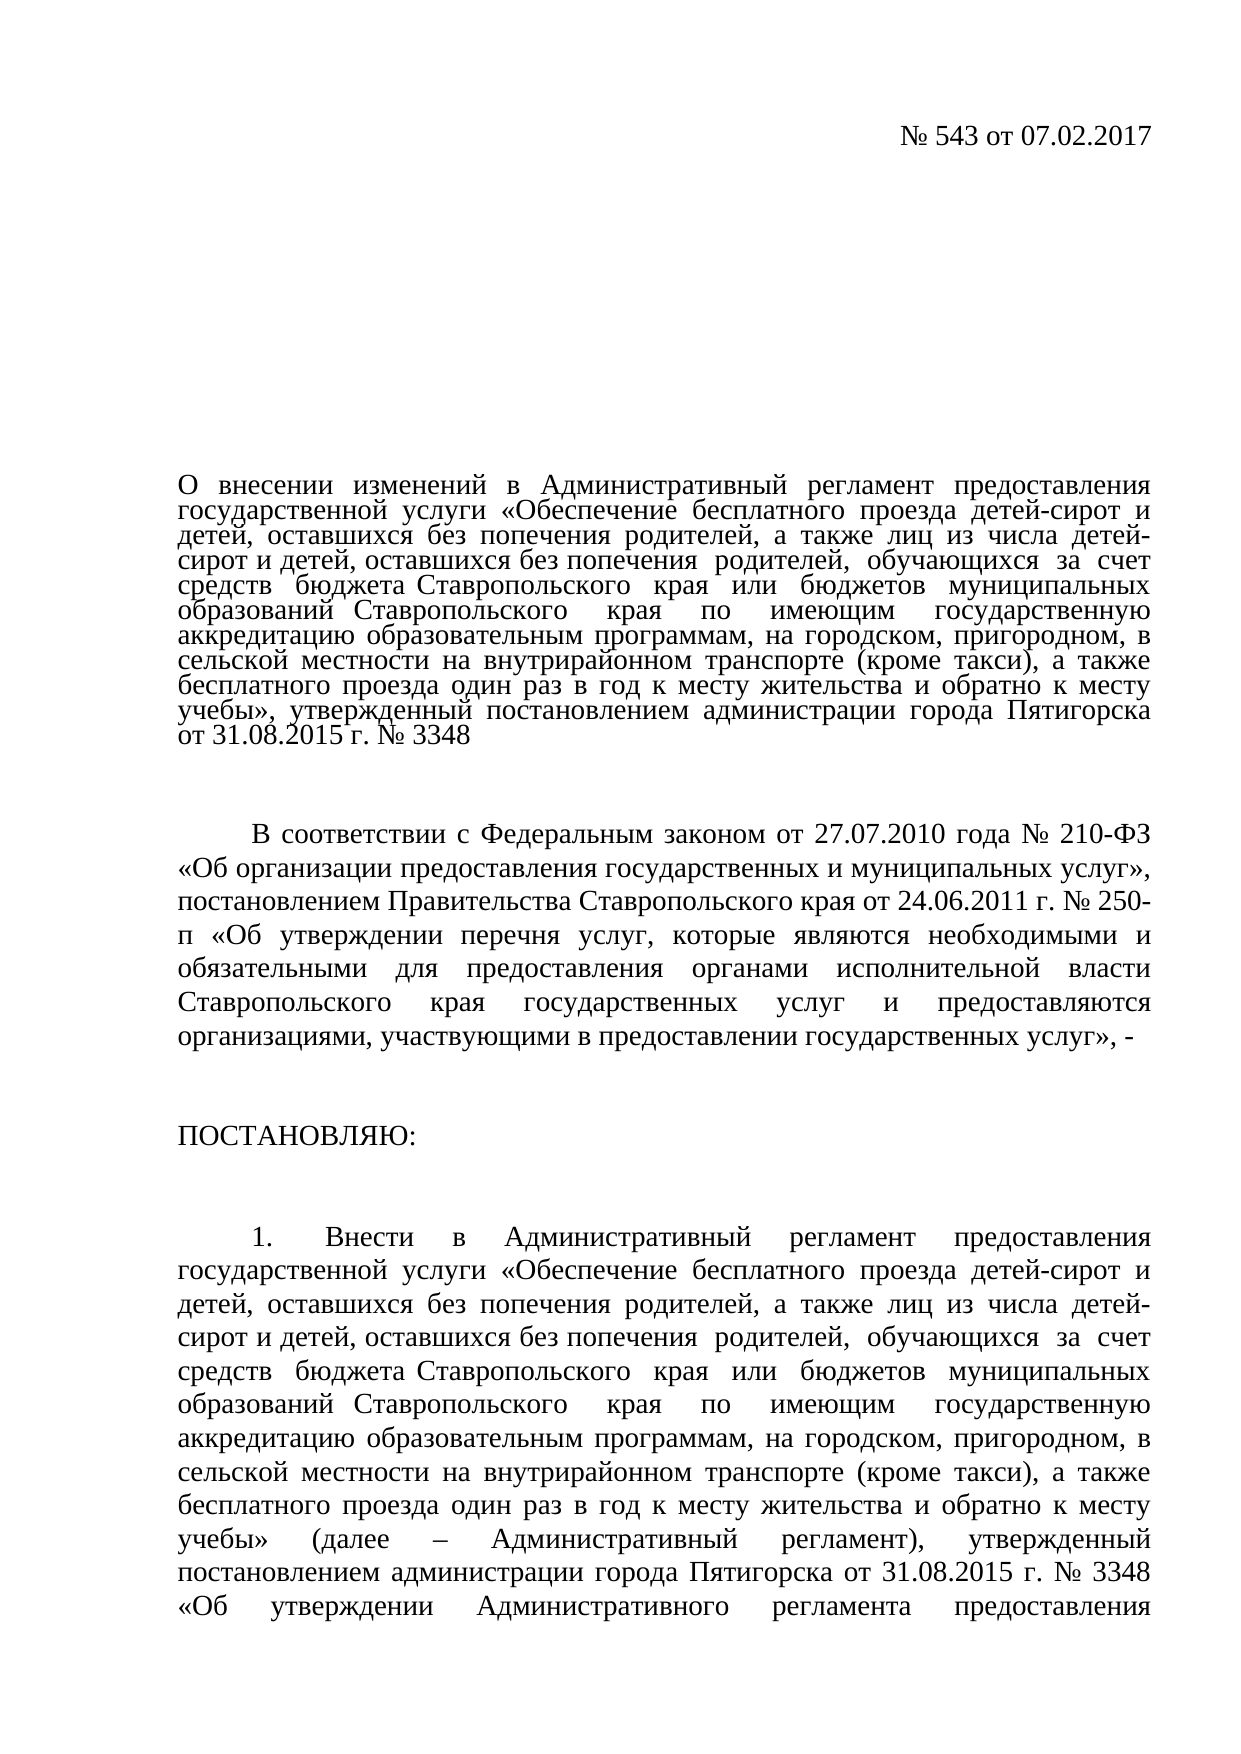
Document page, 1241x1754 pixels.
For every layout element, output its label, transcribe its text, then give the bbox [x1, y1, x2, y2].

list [177, 1219, 1152, 1621]
text О внесении изменений в Административный регламент предоставления государственной услуги «Обеспечение бесплатного проезда детей-сирот и детей, оставшихся без попечения родителей, а также лиц из числа детей-сирот и детей, оставшихся без попечения родителей, обучающихся за счет средств бюджета Ставропольского края или бюджетов муниципальных образований Ставропольского края по имеющим государственную аккредитацию образовательным программам, на городском, пригородном, в сельской местности на внутрирайонном транспорте (кроме такси), а также бесплатного проезда один раз в год к месту жительства и обратно к месту учебы», утвержденный постановлением администрации города Пятигорска от 31.08.2015 г. № 3348 [177, 474, 1152, 749]
text ПОСТАНОВЛЯЮ: [177, 1118, 1152, 1152]
text В соответствии с Федеральным законом от 27.07.2010 года № 210-ФЗ «Об организации предоставления государственных и муниципальных услуг», постановлением Правительства Ставропольского края от 24.06.2011 г. № 250-п «Об утверждении перечня услуг, которые являются необходимыми и обязательными для предоставления органами исполнительной власти Ставропольского края государственных услуг и предоставляются организациями, участвующими в предоставлении государственных услуг», - [177, 816, 1152, 1051]
text № 543 от 07.02.2017 [177, 118, 1152, 152]
